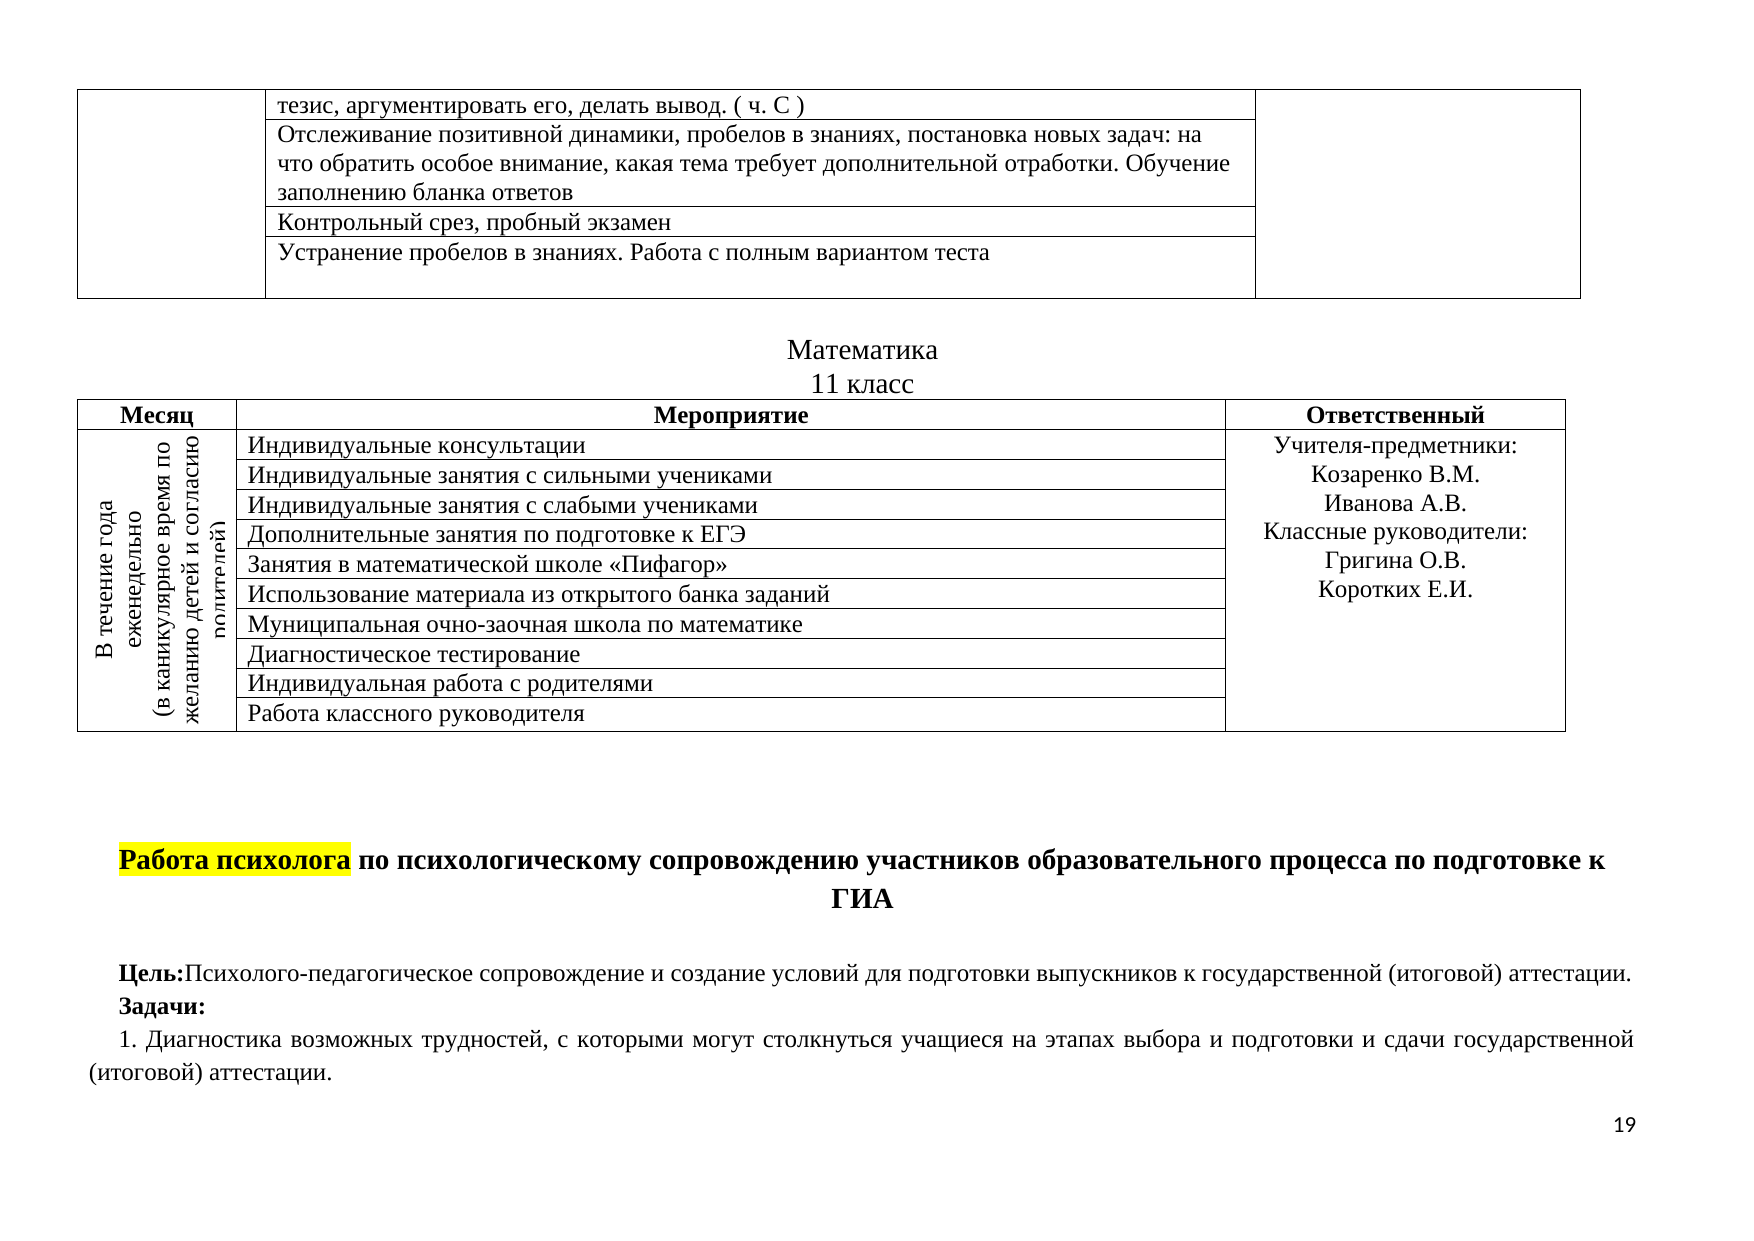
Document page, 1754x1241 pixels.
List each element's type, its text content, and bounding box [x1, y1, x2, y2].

table_cell Диагностическое тестирование [237, 639, 1225, 667]
table_header Ответственный [1226, 400, 1565, 429]
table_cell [266, 90, 1255, 118]
table_cell Индивидуальная работа с родителями [237, 669, 1225, 697]
table_cell Индивидуальные занятия с сильными учениками [237, 460, 1225, 489]
table_cell Работа классного руководителя [237, 698, 1225, 731]
table_cell Индивидуальные занятия с слабыми учениками [237, 490, 1225, 518]
table_header Мероприятие [237, 400, 1225, 429]
table_cell Индивидуальные консультации [237, 430, 1225, 459]
table_cell Дополнительные занятия по подготовке к ЕГЭ [237, 520, 1225, 548]
text Цель:Психолого-педагогическое сопровождение и создание условий для подготовки выпускников к государственной (итоговой) аттестации. [89, 958, 1636, 987]
table_cell Устранение пробелов в знаниях. Работа с полным вариантом теста [266, 237, 1255, 298]
text 11 класс [89, 366, 1636, 399]
text 1. Диагностика возможных трудностей, с которыми могут столкнуться учащиеся на этапах выбора и подготовки и сдачи государственной (итоговой) аттестации. [89, 1024, 1636, 1086]
text Задачи: [89, 991, 1636, 1020]
table_cell В течение года еженедельно (в каникулярное время по желанию детей и согласию родителей) [78, 430, 236, 731]
table_cell Занятия в математической школе «Пифагор» [237, 549, 1225, 578]
table_cell Отслеживание позитивной динамики, пробелов в знаниях, постановка новых задач: на что обратить особое внимание, какая тема требует дополнительной отработки. Обучение заполнению бланка ответов [266, 120, 1255, 206]
table_header Месяц [78, 400, 236, 429]
table_cell Контрольный срез, пробный экзамен [266, 207, 1255, 236]
text Математика [89, 332, 1636, 366]
table_cell Использование материала из открытого банка заданий [237, 579, 1225, 608]
text Работа психолога по психологическому сопровождению участников образовательного процесса по подготовке к ГИА [89, 842, 1636, 914]
table_cell Муниципальная очно-заочная школа по математике [237, 609, 1225, 638]
table_cell Учителя-предметники: Козаренко В.М. Иванова А.В. Классные руководители: Григина О.В. Коротких Е.И. [1226, 430, 1565, 731]
